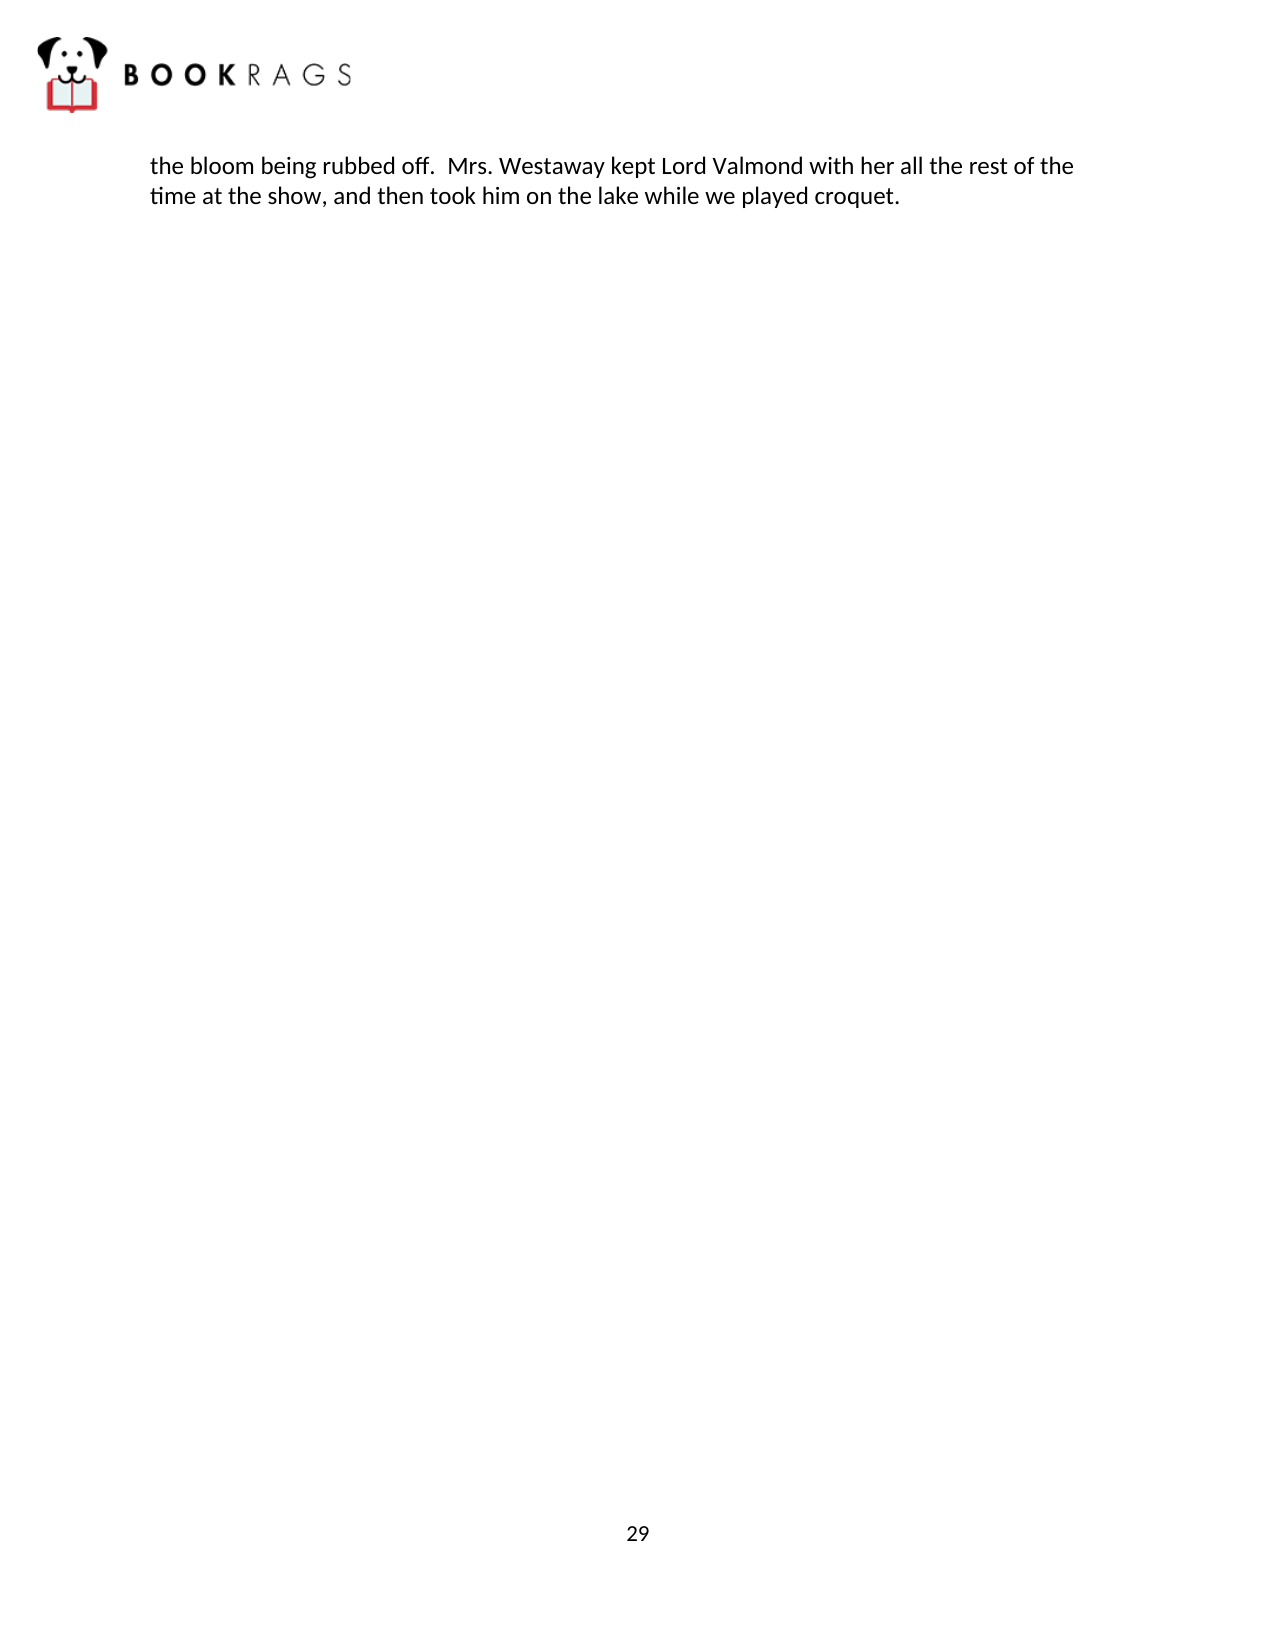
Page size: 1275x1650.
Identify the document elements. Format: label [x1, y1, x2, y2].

picture [37, 37, 351, 113]
text [150, 150, 1125, 211]
